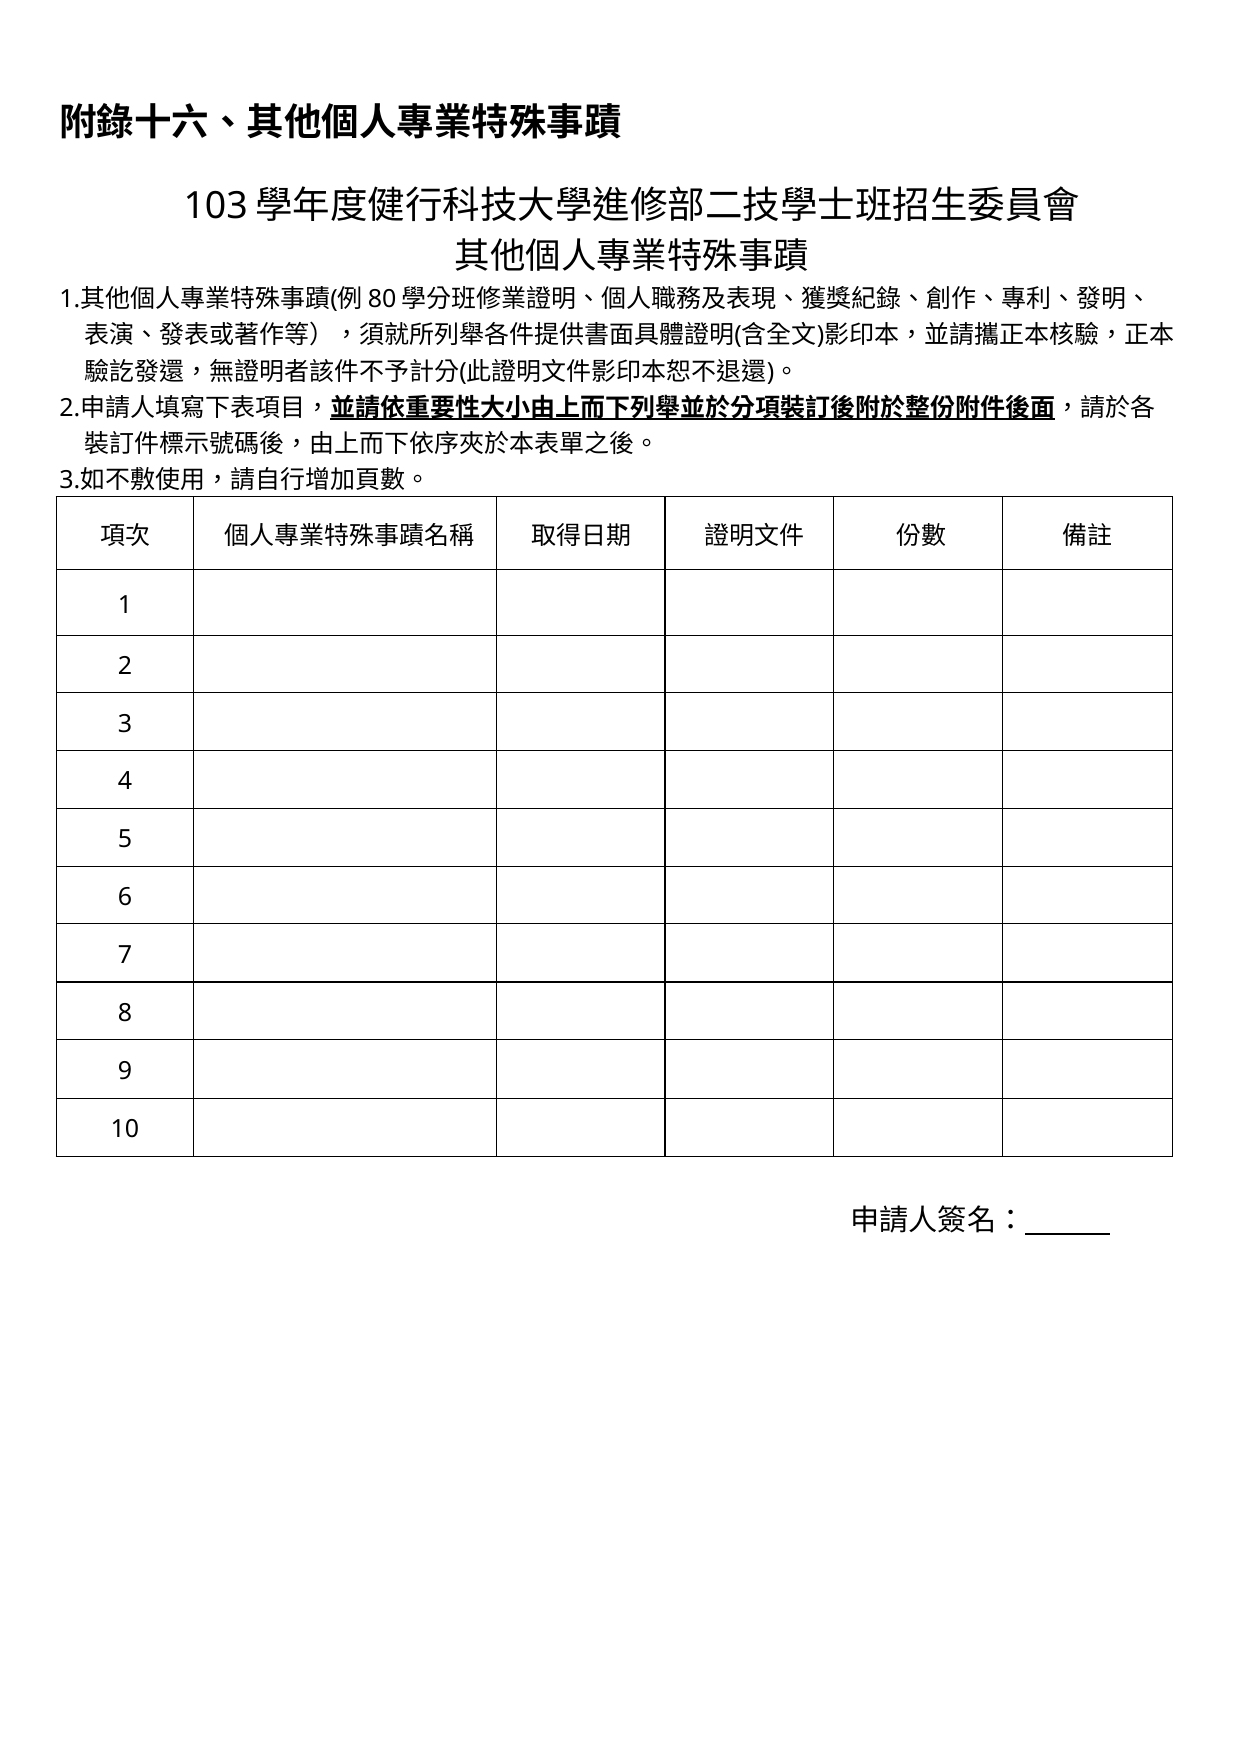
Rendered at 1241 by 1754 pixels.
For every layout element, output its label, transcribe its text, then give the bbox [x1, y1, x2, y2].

table_cell [834, 570, 1002, 635]
table_cell [666, 983, 833, 1039]
table_cell [497, 570, 664, 635]
table_header 證明文件 [666, 497, 833, 569]
table_cell [834, 751, 1002, 807]
table_header 備註 [1003, 497, 1172, 569]
table_cell [497, 924, 664, 981]
text 3.如不敷使用，請自行增加頁數。 [59, 460, 1175, 496]
table_header 取得日期 [497, 497, 664, 569]
table_cell [194, 924, 496, 981]
table_cell [497, 983, 664, 1039]
table_cell [497, 636, 664, 692]
table_cell [1003, 1040, 1172, 1098]
table_cell [666, 636, 833, 692]
table_header 項次 [57, 497, 193, 569]
table_cell [497, 751, 664, 807]
table_cell [194, 867, 496, 923]
table_cell 4 [57, 751, 193, 807]
table_cell 7 [57, 924, 193, 981]
table_cell [666, 693, 833, 750]
text 2.申請人填寫下表項目，並請依重要性大小由上而下列舉並於分項裝訂後附於整份附件後面，請於各裝訂件標示號碼後，由上而下依序夾於本表單之後。 [59, 387, 1175, 460]
table_cell [1003, 924, 1172, 981]
table_cell [497, 1099, 664, 1156]
table_cell 3 [57, 693, 193, 750]
table_cell [194, 1040, 496, 1098]
table_cell [834, 809, 1002, 866]
table_header 份數 [834, 497, 1002, 569]
table_cell [194, 693, 496, 750]
text 103學年度健行科技大學進修部二技學士班招生委員會 [59, 186, 1204, 227]
table_cell [666, 570, 833, 635]
table_cell 2 [57, 636, 193, 692]
table_cell 1 [57, 570, 193, 635]
table_cell [834, 693, 1002, 750]
table_cell [194, 809, 496, 866]
table_cell [194, 636, 496, 692]
table_cell 8 [57, 983, 193, 1039]
text 其他個人專業特殊事蹟 [59, 227, 1204, 278]
table_cell [1003, 570, 1172, 635]
table_cell [834, 924, 1002, 981]
table_cell [1003, 983, 1172, 1039]
table_cell [834, 983, 1002, 1039]
table_cell [194, 1099, 496, 1156]
table_cell [666, 809, 833, 866]
text 附錄十六、其他個人專業特殊事蹟 [59, 102, 1204, 144]
table_cell [834, 1099, 1002, 1156]
table_cell [834, 867, 1002, 923]
table_cell [1003, 693, 1172, 750]
table_cell [834, 636, 1002, 692]
table_cell [666, 867, 833, 923]
text 1.其他個人專業特殊事蹟(例80學分班修業證明、個人職務及表現、獲獎紀錄、創作、專利、發明、表演、發表或著作等），須就所列舉各件提供書面具體證明(含全文)影印本，並請攜正本核驗，正本驗訖發還，無證明者該件不予計分(此證明文件影印本恕不退還)。 [59, 278, 1175, 387]
table_cell [497, 693, 664, 750]
table_cell [497, 1040, 664, 1098]
table_cell [666, 1099, 833, 1156]
table_cell [1003, 751, 1172, 807]
table_cell [194, 751, 496, 807]
table_cell [497, 809, 664, 866]
table_cell [1003, 809, 1172, 866]
table_cell [666, 751, 833, 807]
table_cell [666, 924, 833, 981]
table_cell 10 [57, 1099, 193, 1156]
table_cell [834, 1040, 1002, 1098]
text 申請人簽名： [133, 1196, 1226, 1239]
table_cell [666, 1040, 833, 1098]
table_cell [497, 867, 664, 923]
table_cell [1003, 636, 1172, 692]
table_cell 5 [57, 809, 193, 866]
table_cell [194, 983, 496, 1039]
table_cell [1003, 867, 1172, 923]
table_cell 6 [57, 867, 193, 923]
table_cell 9 [57, 1040, 193, 1098]
table_header 個人專業特殊事蹟名稱 [194, 497, 496, 569]
table_cell [194, 570, 496, 635]
table_cell [1003, 1099, 1172, 1156]
